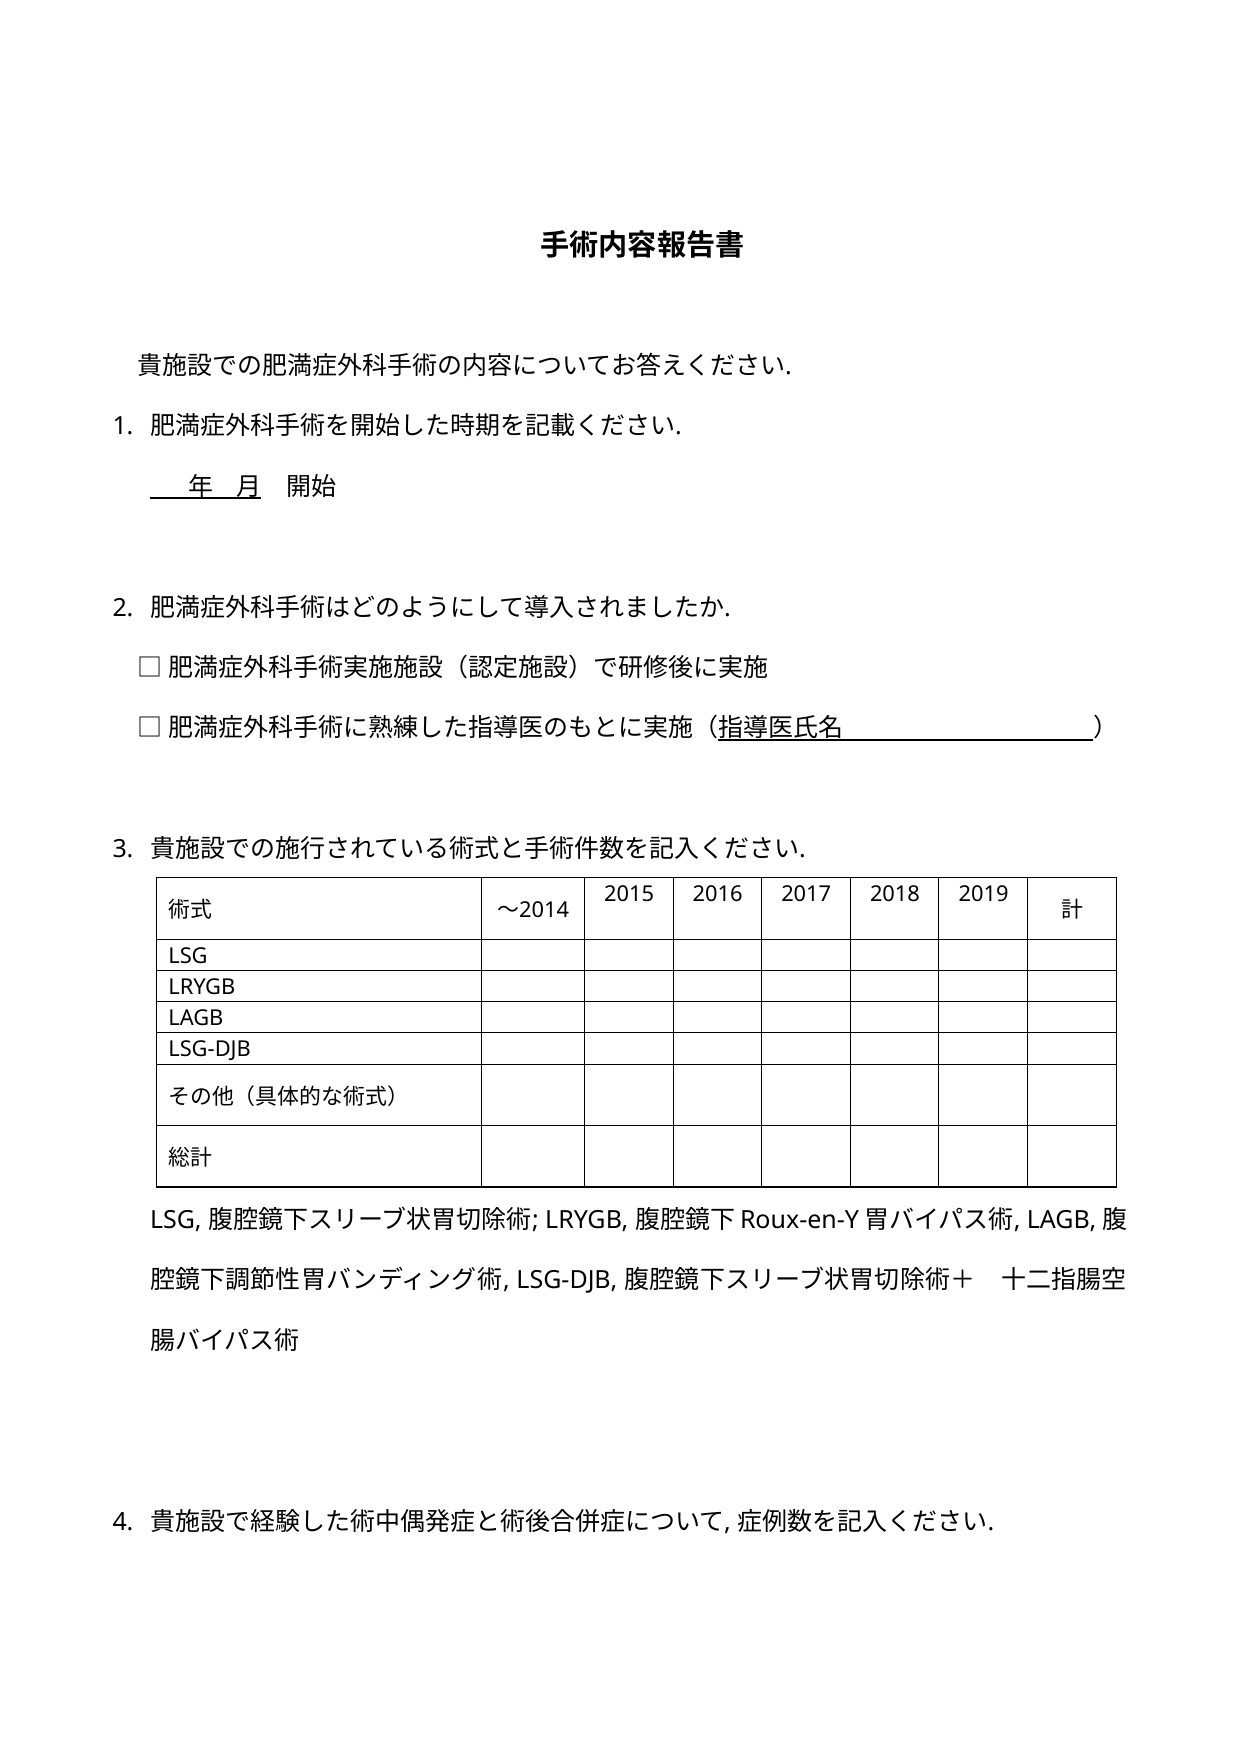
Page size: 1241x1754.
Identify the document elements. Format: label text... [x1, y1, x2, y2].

table_cell 総計 [157, 1126, 481, 1186]
table_cell [482, 1033, 584, 1063]
table_cell [851, 1065, 938, 1125]
table_cell [585, 971, 673, 1001]
table_cell [674, 1126, 761, 1186]
table_cell [482, 1002, 584, 1032]
list 肥満症外科手術はどのようにして導入されましたか. [112, 575, 1128, 635]
table_cell [939, 1065, 1027, 1125]
table_cell [939, 940, 1027, 970]
table_cell LSG [157, 940, 481, 970]
table_cell [762, 1126, 850, 1186]
table_cell [674, 1002, 761, 1032]
table_cell [482, 940, 584, 970]
table_header 術式 [157, 878, 481, 938]
table_cell [851, 1126, 938, 1186]
table_cell [939, 971, 1027, 1001]
table_cell [762, 971, 850, 1001]
table_cell [762, 1033, 850, 1063]
list 年 月 開始 [150, 454, 1128, 514]
list 肥満症外科手術を開始した時期を記載ください. [112, 394, 1128, 454]
table_cell [674, 1065, 761, 1125]
table_cell [482, 1065, 584, 1125]
table_cell [1028, 1126, 1116, 1186]
table_cell [1028, 971, 1116, 1001]
list 貴施設で経験した術中偶発症と術後合併症について, 症例数を記入ください. [112, 1489, 1128, 1550]
table_cell [482, 1126, 584, 1186]
table_cell [762, 940, 850, 970]
table_cell [585, 1033, 673, 1063]
text 貴施設での肥満症外科手術の内容についてお答えください. [112, 333, 1128, 394]
text 手術内容報告書 [156, 212, 1128, 273]
table_cell LSG-DJB [157, 1033, 481, 1063]
table_cell [674, 940, 761, 970]
table_cell LAGB [157, 1002, 481, 1032]
table_header 計 [1028, 878, 1116, 938]
table_cell その他（具体的な術式） [157, 1065, 481, 1125]
table_cell [585, 1126, 673, 1186]
table_cell [674, 971, 761, 1001]
table_cell [482, 971, 584, 1001]
table_header 2016 [674, 878, 761, 938]
table_cell [851, 940, 938, 970]
table_cell LRYGB [157, 971, 481, 1001]
table_header 2017 [762, 878, 850, 938]
list 貴施設での施行されている術式と手術件数を記入ください. [112, 817, 1128, 877]
table_cell [1028, 940, 1116, 970]
table_cell [762, 1002, 850, 1032]
text □ 肥満症外科手術に熟練した指導医のもとに実施（指導医氏名 ） [112, 696, 1128, 756]
text □ 肥満症外科手術実施施設（認定施設）で研修後に実施 [112, 635, 1128, 696]
table_cell [851, 1033, 938, 1063]
table_cell [585, 1065, 673, 1125]
table_cell [939, 1002, 1027, 1032]
table_cell [851, 1002, 938, 1032]
table_cell [939, 1033, 1027, 1063]
table_cell [1028, 1002, 1116, 1032]
table_header ～2014 [482, 878, 584, 938]
table_cell [674, 1033, 761, 1063]
list LSG, 腹腔鏡下スリーブ状胃切除術; LRYGB, 腹腔鏡下Roux-en-Y胃バイパス術, LAGB, 腹腔鏡下調節性胃バンディング術, LSG-DJB, 腹腔鏡下スリーブ状胃切除術＋ 十二指腸空腸バイパス術 [150, 1187, 1128, 1369]
table_header 2015 [585, 878, 673, 938]
table_cell [1028, 1033, 1116, 1063]
table_cell [585, 940, 673, 970]
table_cell [939, 1126, 1027, 1186]
table_cell [762, 1065, 850, 1125]
table_header 2018 [851, 878, 938, 938]
table_cell [585, 1002, 673, 1032]
table_header 2019 [939, 878, 1027, 938]
table_cell [851, 971, 938, 1001]
table_cell [1028, 1065, 1116, 1125]
